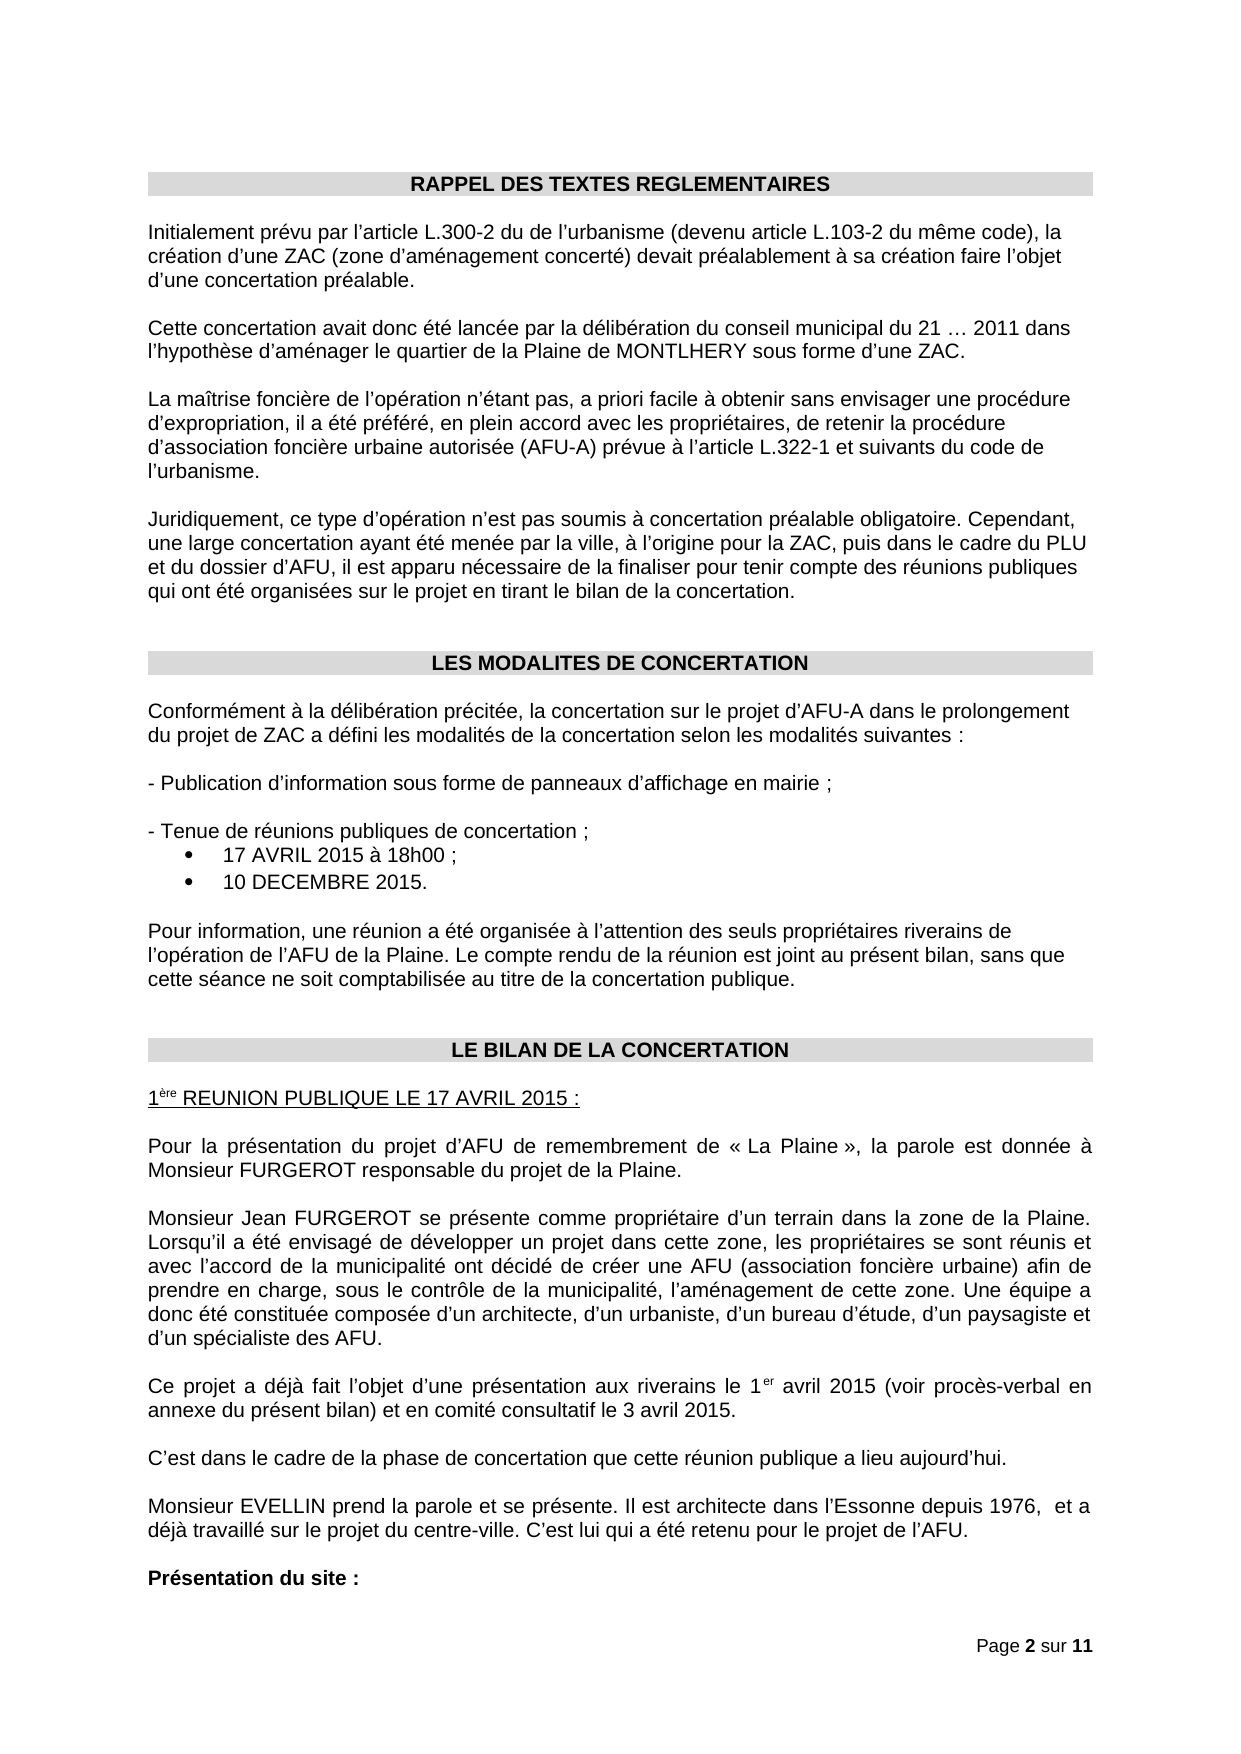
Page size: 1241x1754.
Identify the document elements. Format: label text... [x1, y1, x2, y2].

text Monsieur Jean FURGEROT se présente comme propriétaire d’un terrain dans la zone de ’il a été envisagé de développer un projet dans cette zone, les propriétaires se sont réunis et avec l’accord de la municipalité ont décidé de créer une AFU (association foncière urbaine) afin de prendre en charge, sous le contrôle de la municipalité, l’aménagement de cette zone. Une équipe a donc été constituée composée d’un architecte, d’un urbaniste, d’un bureau d’étude, d’un paysagiste et d’un spécialiste des AFU. [148, 1206, 1093, 1350]
text RAPPEL DES TEXTES REGLEMENTAIRES [148, 172, 1093, 196]
list 17 AVRIL 2015 à 18h00 ; [185, 842, 1093, 866]
text Présentation du site : [148, 1565, 1093, 1589]
text - Tenue de réunions publiques de concertation ; [148, 818, 1093, 842]
text 1ère REUNION PUBLIQUE LE 17 AVRIL 2015 : [148, 1086, 1093, 1110]
text C’est dans le cadre de la phase de concertation que cette réunion publique a lieu aujourd’hui. [148, 1446, 1093, 1469]
text - Publication d’information sous forme de panneaux d’affichage en mairie ; [148, 771, 1093, 794]
text Juridiquement, ce type d’opération n’est pas soumis à concertation préalable obligatoire. Cependant, une large concertation ayant été menée par la ville, à l’origine pour la ZAC, puis dans le cadre du PLU et du dossier d’AFU, il est apparu nécessaire de la finaliser pour tenir compte des réunions publiques qui ont été organisées sur le projet en tirant le bilan de la concertation. [148, 507, 1093, 603]
text LE BILAN DE LA CONCERTATION [148, 1038, 1093, 1062]
text Conformément à la délibération précitée, la concertation sur le projet d’AFU-A dans le prolongement du projet de ZAC a défini les modalités de la concertation selon les modalités suivantes : [148, 699, 1093, 747]
text LES MODALITES DE CONCERTATION [148, 651, 1093, 675]
text La maîtrise foncière de l’opération n’étant pas, a priori facile à obtenir sans envisager une procédure d’expropriation, il a été préféré, en plein accord avec les propriétaires, de retenir la procédure d’association foncière urbaine autorisée (AFU-A) prévue à l’article L.322-1 et suivants du code de l’urbanisme. [148, 387, 1093, 483]
text Cette concertation avait donc été lancée par la délibération du conseil municipal du 21 … 2011 dans l’hypothèse d’aménager le quartier de la Plaine de MONTLHERY sous forme d’une ZAC. [148, 315, 1093, 363]
list 10 DECEMBRE 2015. [185, 870, 1093, 894]
text Pour information, une réunion a été organisée à l’attention des seuls propriétaires riverains de l’opération de l’AFU de la Plaine. Le compte rendu de la réunion est joint au présent bilan, sans que cette séance ne soit comptabilisée au titre de la concertation publique. [148, 918, 1093, 990]
text Ce projet a déjà fait l’objet d’une présentation aux riverains le 1er avril 2015 (voir procès-verbal en annexe du présent bilan) et en comité consultatif le 3 avril 2015. [148, 1374, 1093, 1422]
text Initialement prévu par l’article L.300-2 du de l’urbanisme (devenu article L.103-2 du même code), la création d’une ZAC (zone d’aménagement concerté) devait préalablement à sa création faire l’objet d’une concertation préalable. [148, 219, 1093, 291]
text Pour la présentation du projet d’AFU de remembrement de « La Plaine », la parole est donnée à Monsieur FURGEROT responsable du projet de [148, 1134, 1093, 1182]
text Monsieur EVELLIN prend la parole et se présente. Il est architecte dans l’Essonne depuis 1976, et a déjà travaillé sur le projet du centre-ville. C’est lui qui a été retenu pour le projet de l’AFU. [148, 1493, 1093, 1541]
